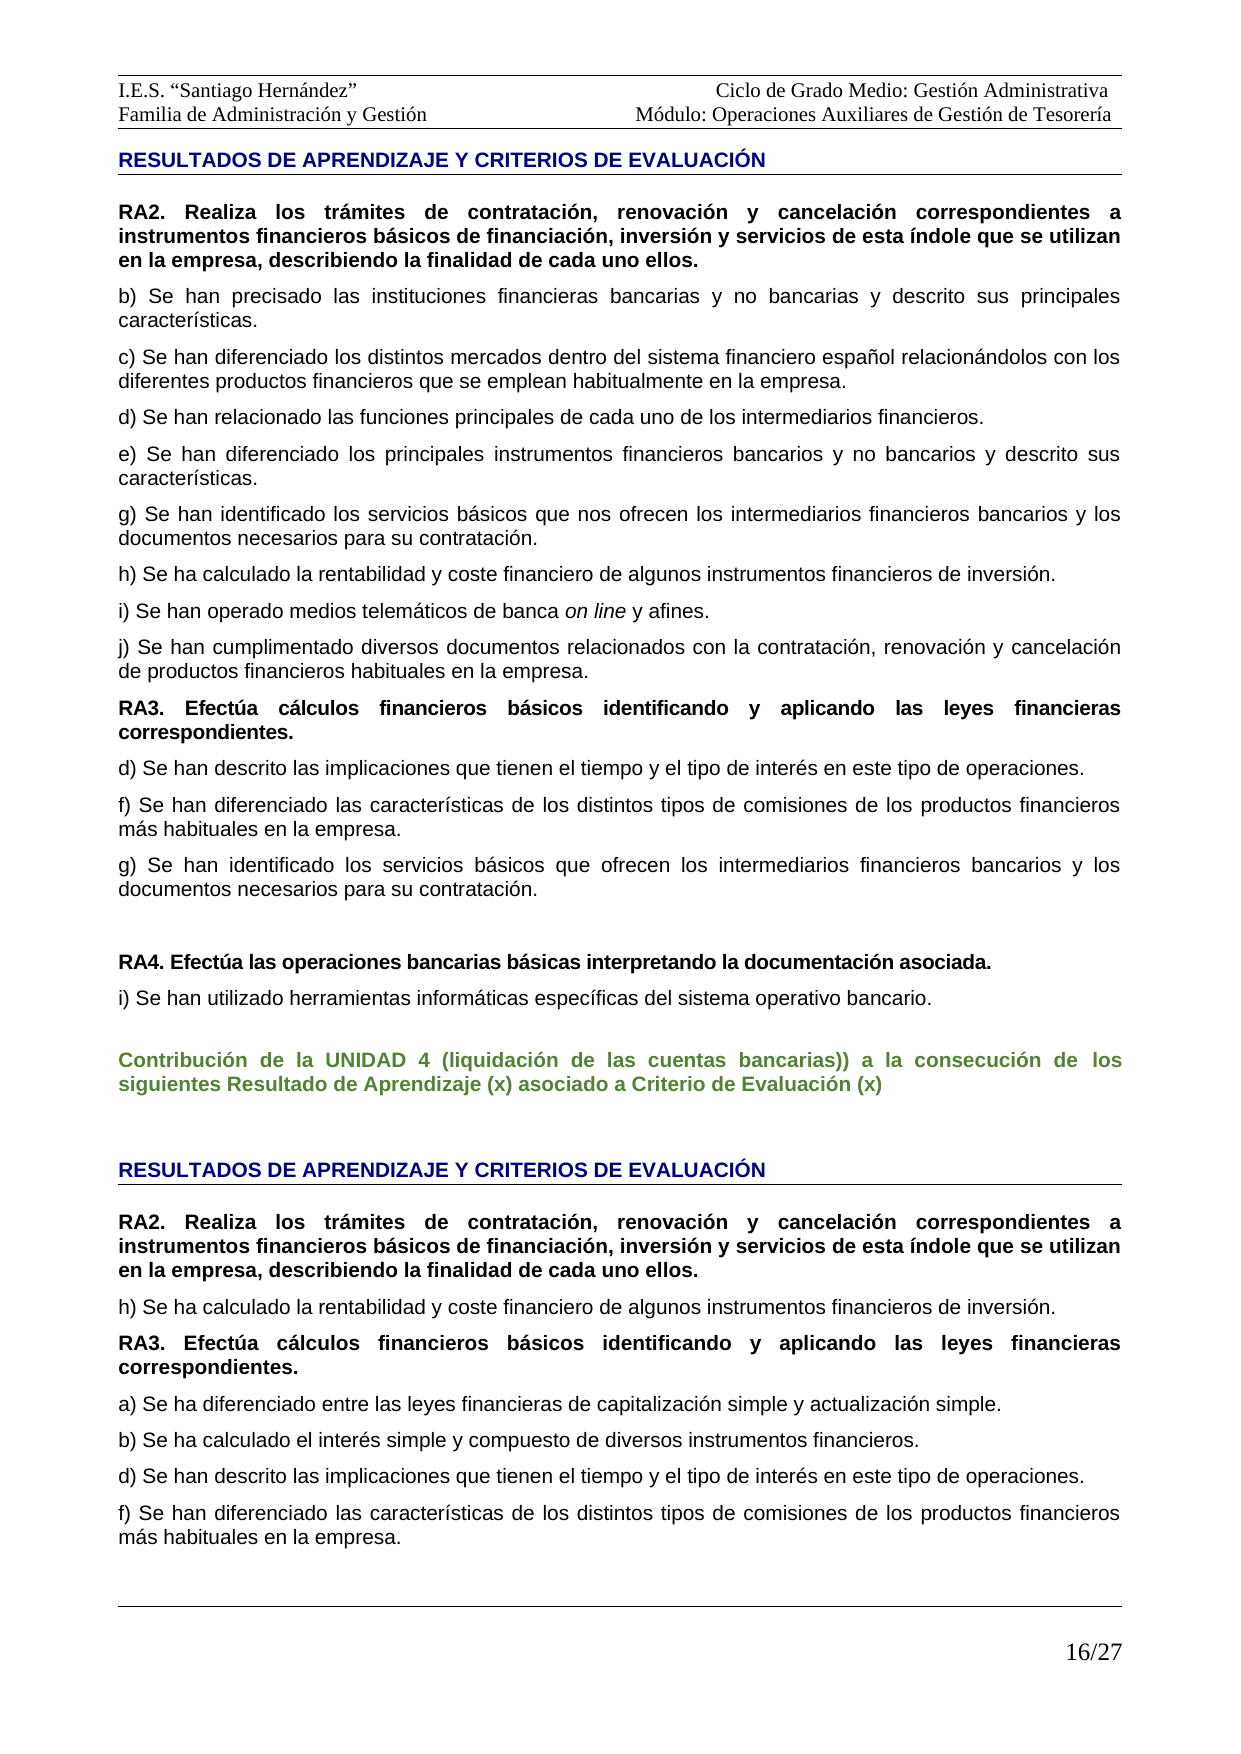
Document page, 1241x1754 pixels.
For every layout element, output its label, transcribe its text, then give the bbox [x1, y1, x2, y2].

text d) Se han descrito las implicaciones que tienen el tiempo y el tipo de interés en este tipo de operaciones. [118, 1464, 1122, 1488]
text j) Se han cumplimentado diversos documentos relacionados con la contratación, renovación y cancelación de productos financieros habituales en la empresa. [118, 635, 1122, 683]
subtitle RESULTADOS DE APRENDIZAJE Y CRITERIOS DE EVALUACIÓN [118, 1158, 1122, 1184]
text e) Se han diferenciado los principales instrumentos financieros bancarios y no bancarios y descrito sus características. [118, 441, 1122, 489]
text RA2. Realiza los trámites de contratación, renovación y cancelación correspondientes a instrumentos financieros básicos de financiación, inversión y servicios de esta índole que se utilizan en la empresa, describiendo la finalidad de cada uno ellos. [118, 1210, 1122, 1282]
text f) Se han diferenciado las características de los distintos tipos de comisiones de los productos financieros más habituales en la empresa. [118, 1501, 1122, 1549]
text i) Se han operado medios telemáticos de banca on line y afines. [118, 599, 1122, 623]
text g) Se han identificado los servicios básicos que ofrecen los intermediarios financieros bancarios y los documentos necesarios para su contratación. [118, 853, 1122, 901]
subtitle RESULTADOS DE APRENDIZAJE Y CRITERIOS DE EVALUACIÓN [118, 148, 1122, 174]
text b) Se ha calculado el interés simple y compuesto de diversos instrumentos financieros. [118, 1428, 1122, 1452]
text b) Se han precisado las instituciones financieras bancarias y no bancarias y descrito sus principales características. [118, 284, 1122, 332]
text i) Se han utilizado herramientas informáticas específicas del sistema operativo bancario. [118, 986, 1122, 1010]
text RA3. Efectúa cálculos financieros básicos identificando y aplicando las leyes financieras correspondientes. [118, 696, 1122, 743]
title Contribución de la UNIDAD 4 (liquidación de las cuentas bancarias)) a la consecución de los siguientes Resultado de Aprendizaje (x) asociado a Criterio de Evaluación (x) [118, 1048, 1122, 1096]
text a) Se ha diferenciado entre las leyes financieras de capitalización simple y actualización simple. [118, 1391, 1122, 1415]
text RA2. Realiza los trámites de contratación, renovación y cancelación correspondientes a instrumentos financieros básicos de financiación, inversión y servicios de esta índole que se utilizan en la empresa, describiendo la finalidad de cada uno ellos. [118, 200, 1122, 272]
text h) Se ha calculado la rentabilidad y coste financiero de algunos instrumentos financieros de inversión. [118, 562, 1122, 586]
text f) Se han diferenciado las características de los distintos tipos de comisiones de los productos financieros más habituales en la empresa. [118, 792, 1122, 840]
text h) Se ha calculado la rentabilidad y coste financiero de algunos instrumentos financieros de inversión. [118, 1294, 1122, 1318]
text RA4. Efectúa las operaciones bancarias básicas interpretando la documentación asociada. [118, 950, 1122, 974]
text g) Se han identificado los servicios básicos que nos ofrecen los intermediarios financieros bancarios y los documentos necesarios para su contratación. [118, 502, 1122, 550]
text d) Se han relacionado las funciones principales de cada uno de los intermediarios financieros. [118, 405, 1122, 429]
text d) Se han descrito las implicaciones que tienen el tiempo y el tipo de interés en este tipo de operaciones. [118, 756, 1122, 780]
text c) Se han diferenciado los distintos mercados dentro del sistema financiero español relacionándolos con los diferentes productos financieros que se emplean habitualmente en la empresa. [118, 344, 1122, 392]
text RA3. Efectúa cálculos financieros básicos identificando y aplicando las leyes financieras correspondientes. [118, 1331, 1122, 1379]
